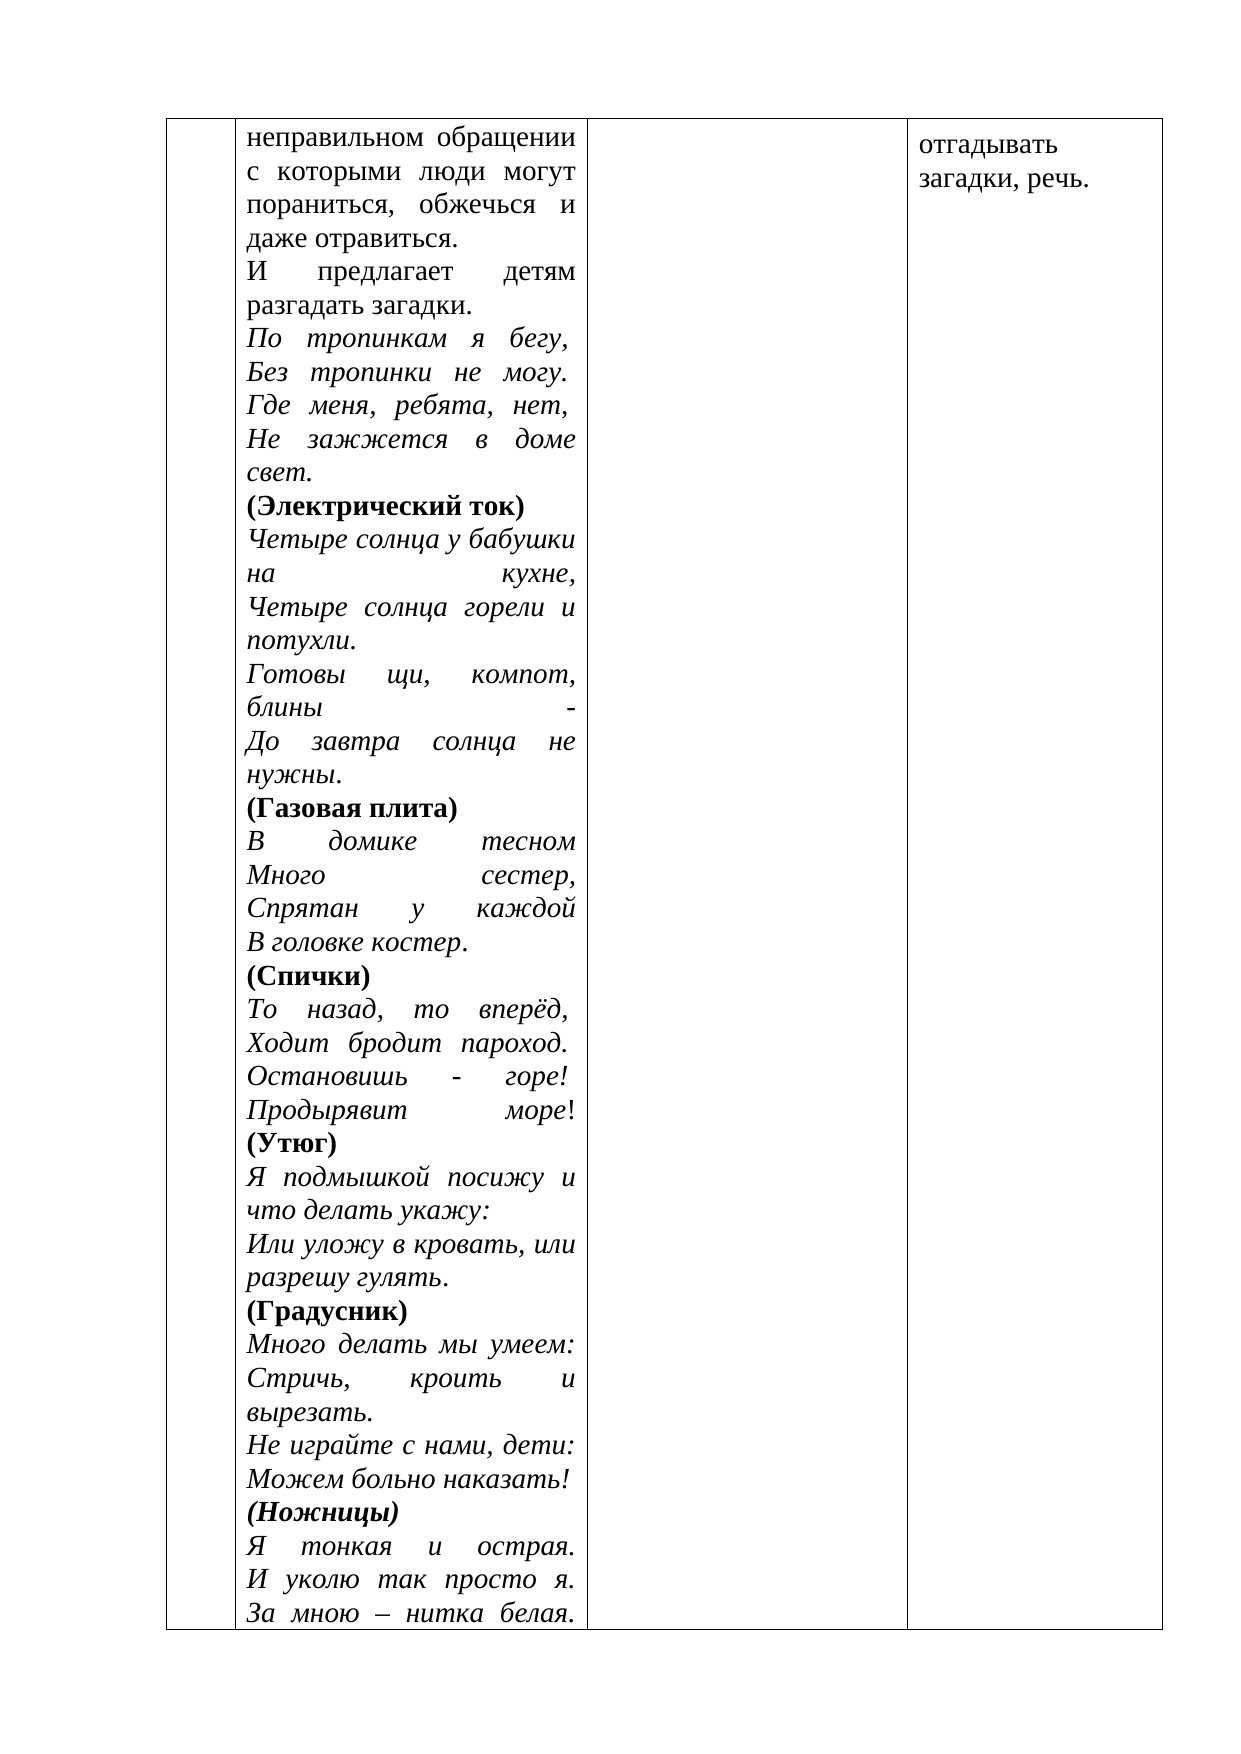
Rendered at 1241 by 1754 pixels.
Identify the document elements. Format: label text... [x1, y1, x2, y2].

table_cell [908, 119, 1162, 1628]
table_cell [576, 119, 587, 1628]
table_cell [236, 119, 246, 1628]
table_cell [588, 119, 907, 1628]
table_cell 2 [167, 119, 235, 1628]
